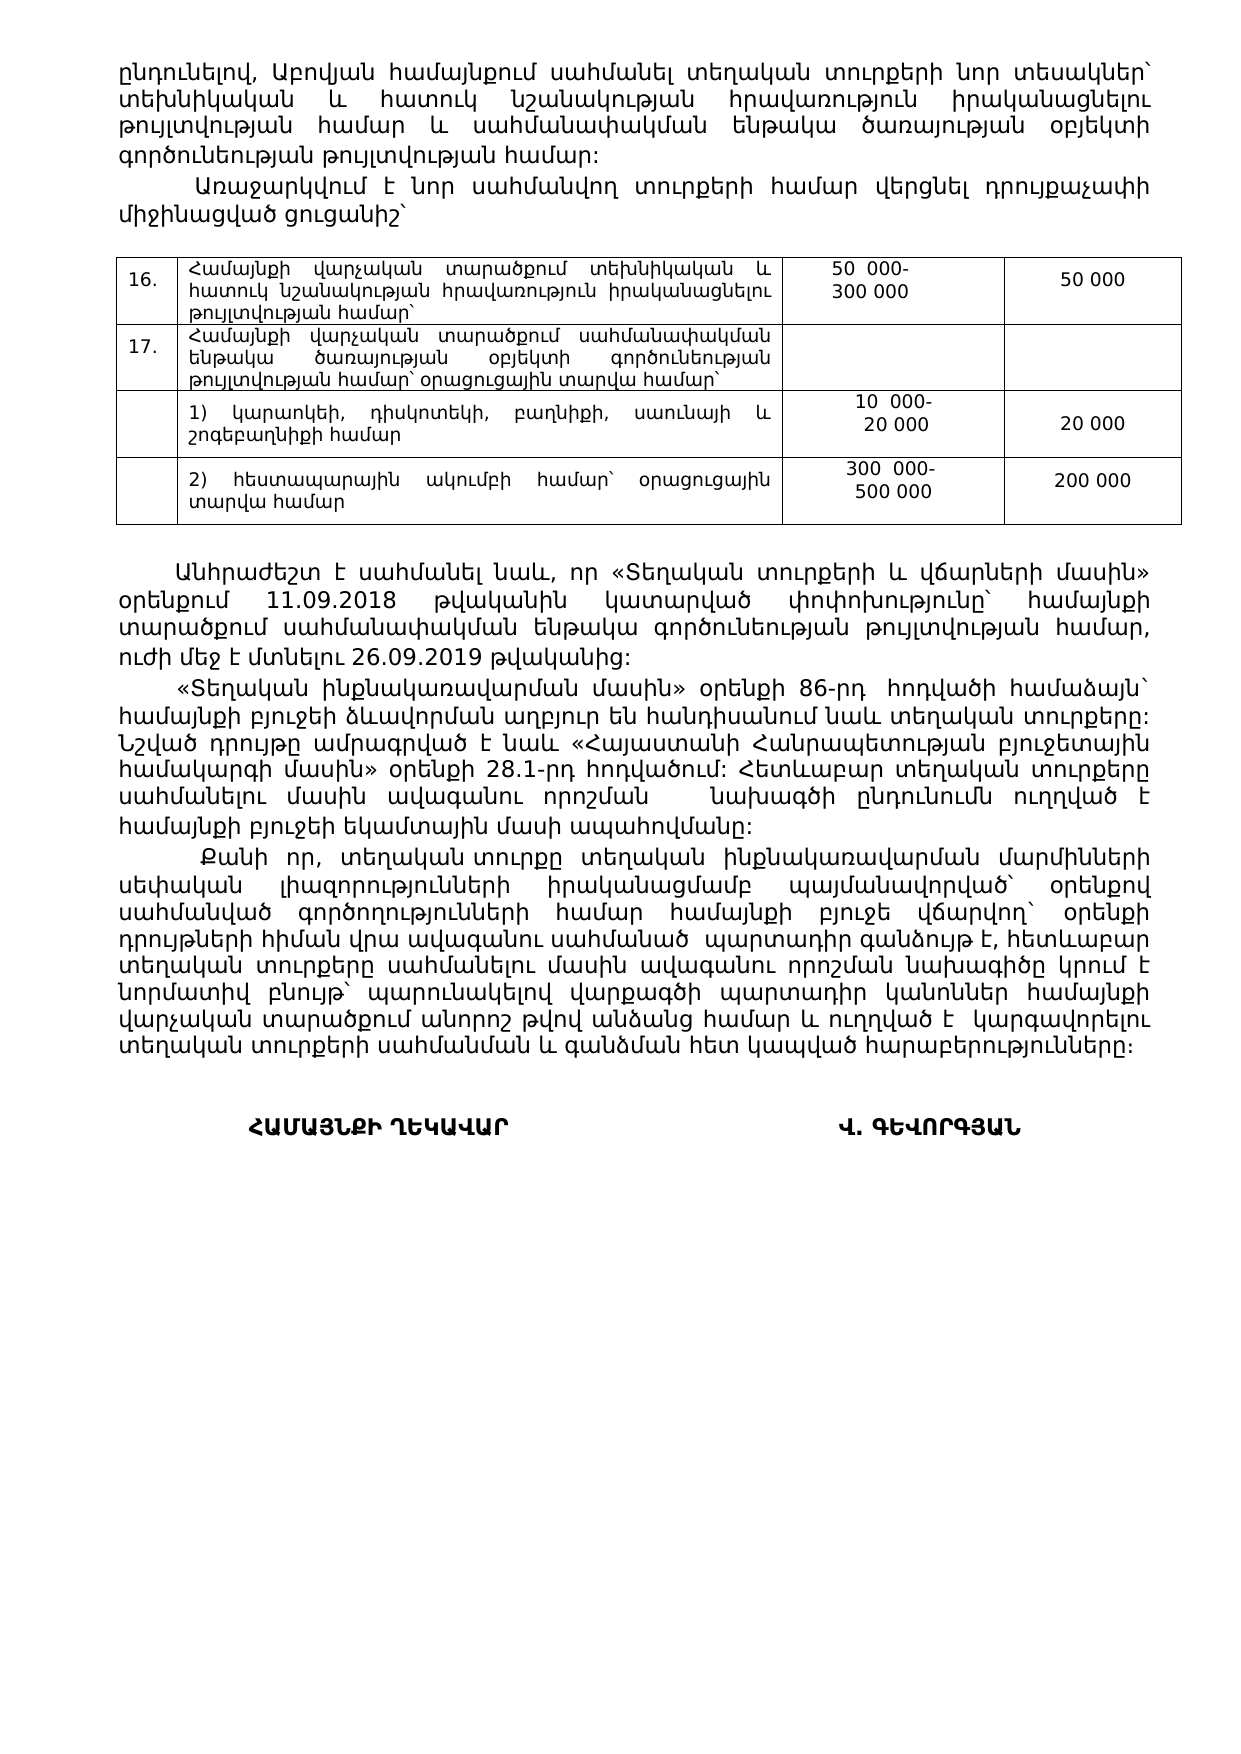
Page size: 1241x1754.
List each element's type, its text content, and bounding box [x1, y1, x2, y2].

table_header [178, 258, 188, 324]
table_cell 1) կարաոկեի, դիսկոտեկի, բաղնիքի, սաունայի և շոգեբաղնիքի համար [178, 391, 782, 457]
table_cell 10 000- 20 000 [783, 391, 1004, 457]
table_cell 20 000 [1005, 391, 1181, 457]
table_header 50 000 [1005, 258, 1181, 324]
table_header 50 000- 300 000 [783, 258, 1004, 324]
table_cell [117, 391, 177, 457]
table_cell 200 000 [1005, 458, 1181, 524]
table_cell 2) հեստապարային ակումբի համար՝ օրացուցային տարվա համար [178, 458, 782, 524]
table_header 16. [117, 258, 177, 324]
table_cell [117, 458, 177, 524]
table_cell [783, 325, 1004, 390]
table_cell [1005, 325, 1181, 390]
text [118, 139, 1152, 174]
text ՀԱՄԱՅՆՔԻ ՂԵԿԱՎԱՐ Վ. ԳԵՎՈՐԳՅԱՆ [118, 1114, 1152, 1141]
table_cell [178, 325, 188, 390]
table_cell 17. [117, 325, 177, 390]
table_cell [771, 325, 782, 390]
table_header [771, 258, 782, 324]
table_cell 300 000- 500 000 [783, 458, 1004, 524]
